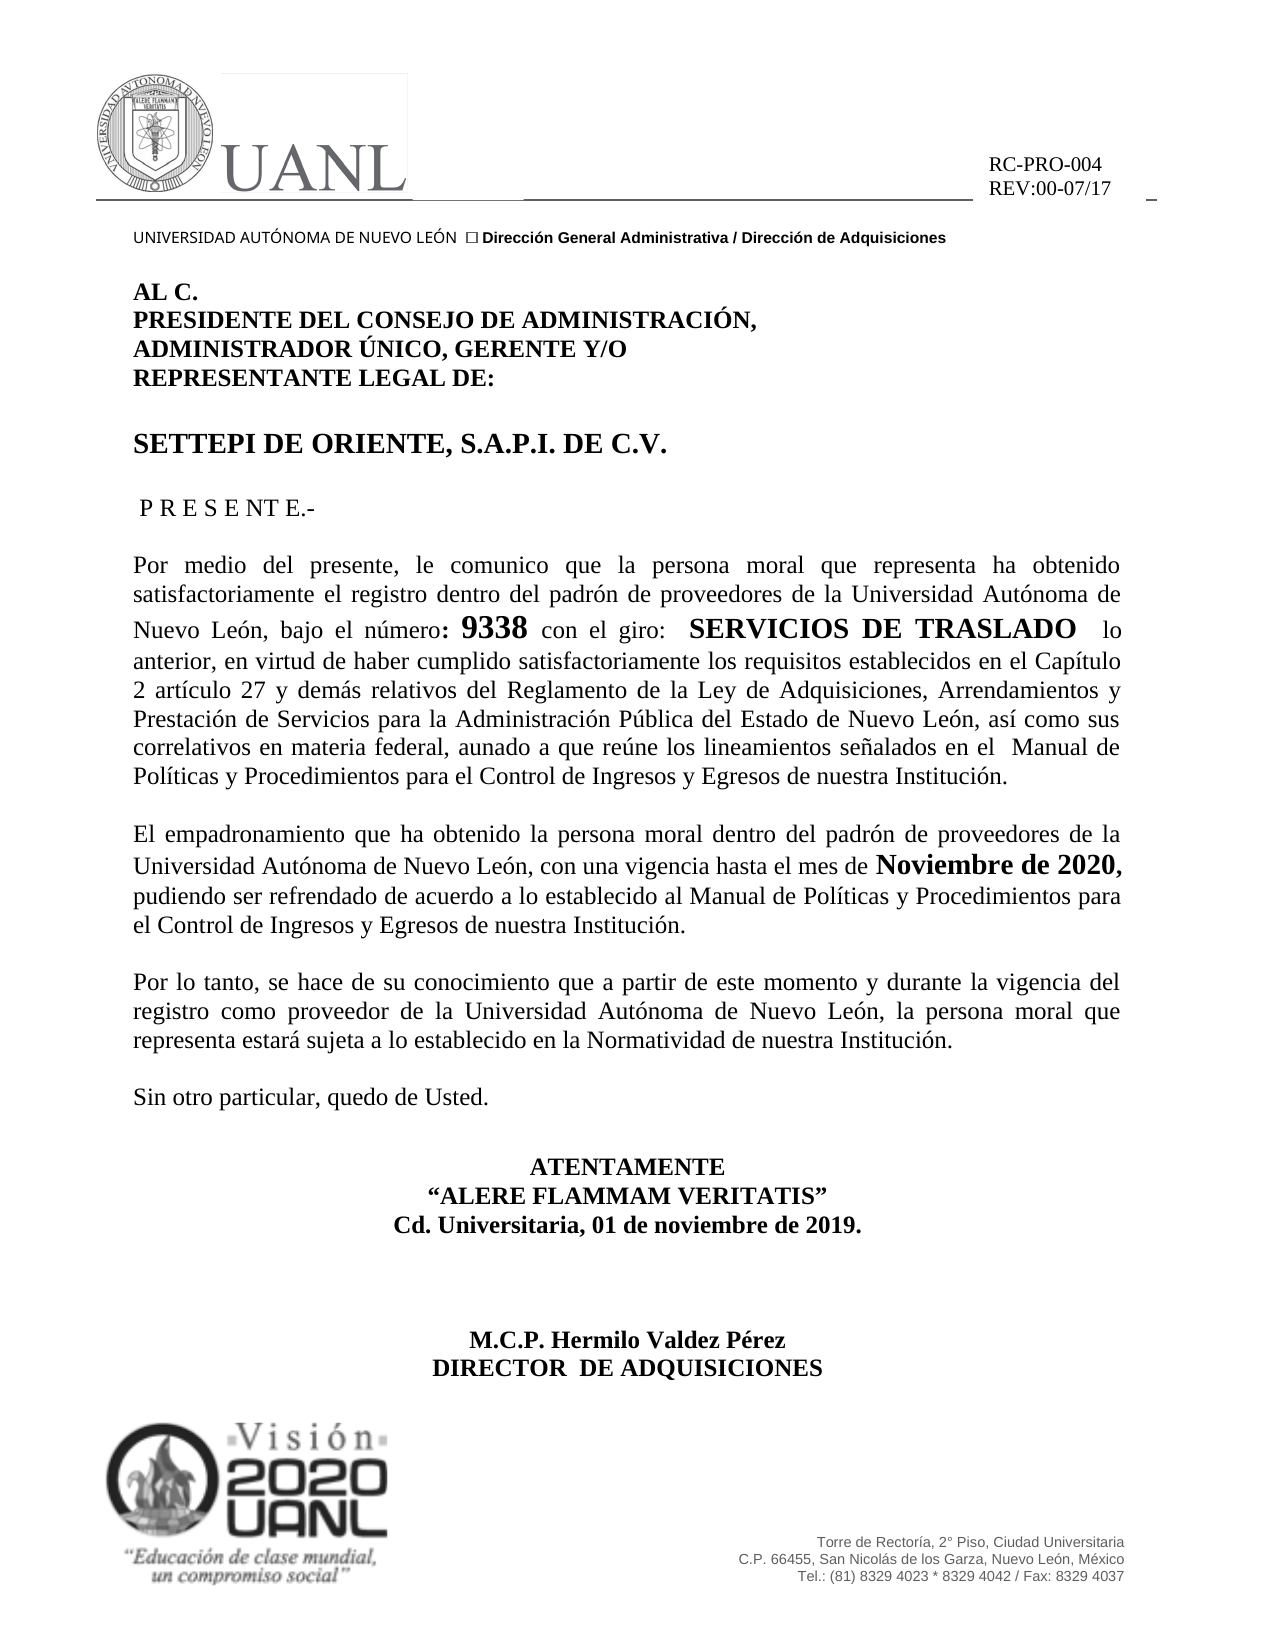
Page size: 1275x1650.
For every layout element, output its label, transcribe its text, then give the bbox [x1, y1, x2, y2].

text El empadronamiento que ha obtenido la persona moral dentro del padrón de proveedores de la Universidad Autónoma de Nuevo León, con una vigencia hasta el mes de Noviembre de 2020, pudiendo ser refrendado de acuerdo a lo establecido al Manual de Políticas y Procedimientos para el Control de Ingresos y Egresos de nuestra Institución. [133, 819, 1122, 938]
text REPRESENTANTE LEGAL DE: [133, 363, 1122, 392]
text M.C.P. Hermilo Valdez Pérez [133, 1325, 1122, 1353]
text DIRECTOR DE ADQUISICIONES [133, 1353, 1122, 1382]
text Sin otro particular, quedo de Usted. [133, 1082, 1122, 1111]
text PRESIDENTE DEL CONSEJO DE ADMINISTRACIÓN, [133, 305, 1122, 334]
text AL C. [133, 277, 1122, 305]
text SETTEPI DE ORIENTE, S.A.P.I. DE C.V. [133, 426, 1122, 459]
subtitle Cd. Universitaria, 01 de noviembre de 2019. [133, 1210, 1122, 1238]
text “ALERE FLAMMAM VERITATIS” [133, 1181, 1122, 1210]
text ADMINISTRADOR ÚNICO, GERENTE Y/O [133, 334, 1122, 363]
text ATENTAMENTE [133, 1152, 1122, 1181]
text Por medio del presente, le comunico que la persona moral que representa ha obtenido satisfactoriamente el registro dentro del padrón de proveedores de la Universidad Autónoma de Nuevo León, bajo el número: 9338 con el giro: SERVICIOS DE TRASLADO lo anterior, en virtud de haber cumplido satisfactoriamente los requisitos establecidos en el Capítulo 2 artículo 27 y demás relativos del Reglamento de la Ley de Adquisiciones, Arrendamientos y Prestación de Servicios para la Administración Pública del Estado de Nuevo León, así como sus correlativos en materia federal, aunado a que reúne los lineamientos señalados en el Manual de Políticas y Procedimientos para el Control de Ingresos y Egresos de nuestra Institución. [133, 550, 1122, 790]
picture [95, 73, 408, 193]
text Por lo tanto, se hace de su conocimiento que a partir de este momento y durante la vigencia del registro como proveedor de de Nuevo León, la persona moral que representa estará sujeta a lo establecido en la Normatividad de nuestra Institución. [133, 967, 1122, 1053]
text P R E S E NT E.- [133, 493, 1122, 522]
